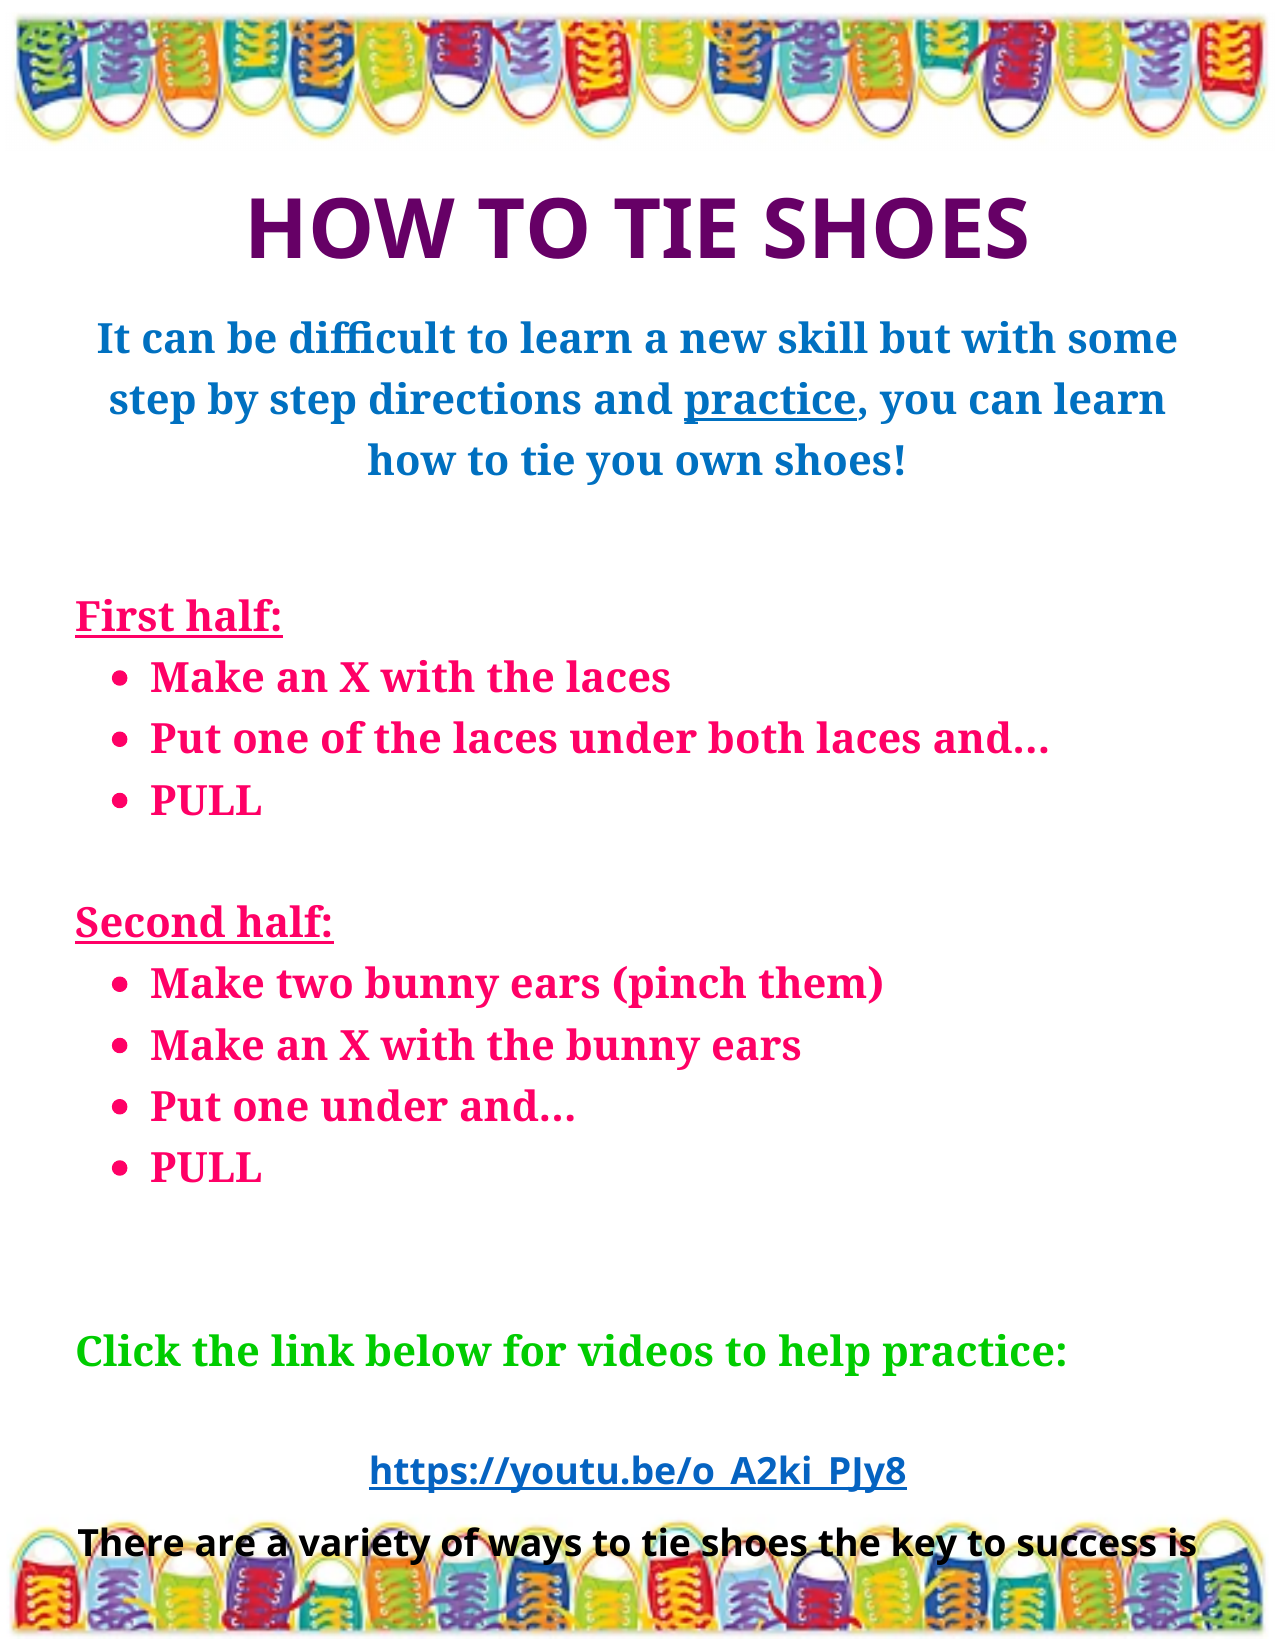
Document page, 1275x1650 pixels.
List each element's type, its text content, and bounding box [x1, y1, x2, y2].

list Put one under and… [112, 1077, 1200, 1133]
list Make two bunny ears (pinch them) [112, 954, 1200, 1011]
text There are a variety of ways to tie shoes the key to success is [75, 1516, 1200, 1567]
picture [3, 1511, 1275, 1639]
text https://youtu.be/o_A2ki_PJy8 [75, 1444, 1200, 1495]
list PULL [112, 1138, 1200, 1195]
text Click the link below for videos to help practice: [75, 1322, 1200, 1378]
list Make an X with the bunny ears [112, 1016, 1200, 1072]
text First half: [75, 587, 1200, 643]
list Make an X with the laces [112, 648, 1200, 705]
text HOW TO TIE SHOES [75, 169, 1200, 283]
text It can be difficult to learn a new skill but with some step by step directions and practice, you can learn how to tie you own shoes! [75, 308, 1200, 488]
list Put one of the laces under both laces and… [112, 709, 1200, 766]
list PULL [112, 771, 1200, 827]
text Second half: [75, 893, 1200, 950]
picture [6, 13, 1274, 150]
